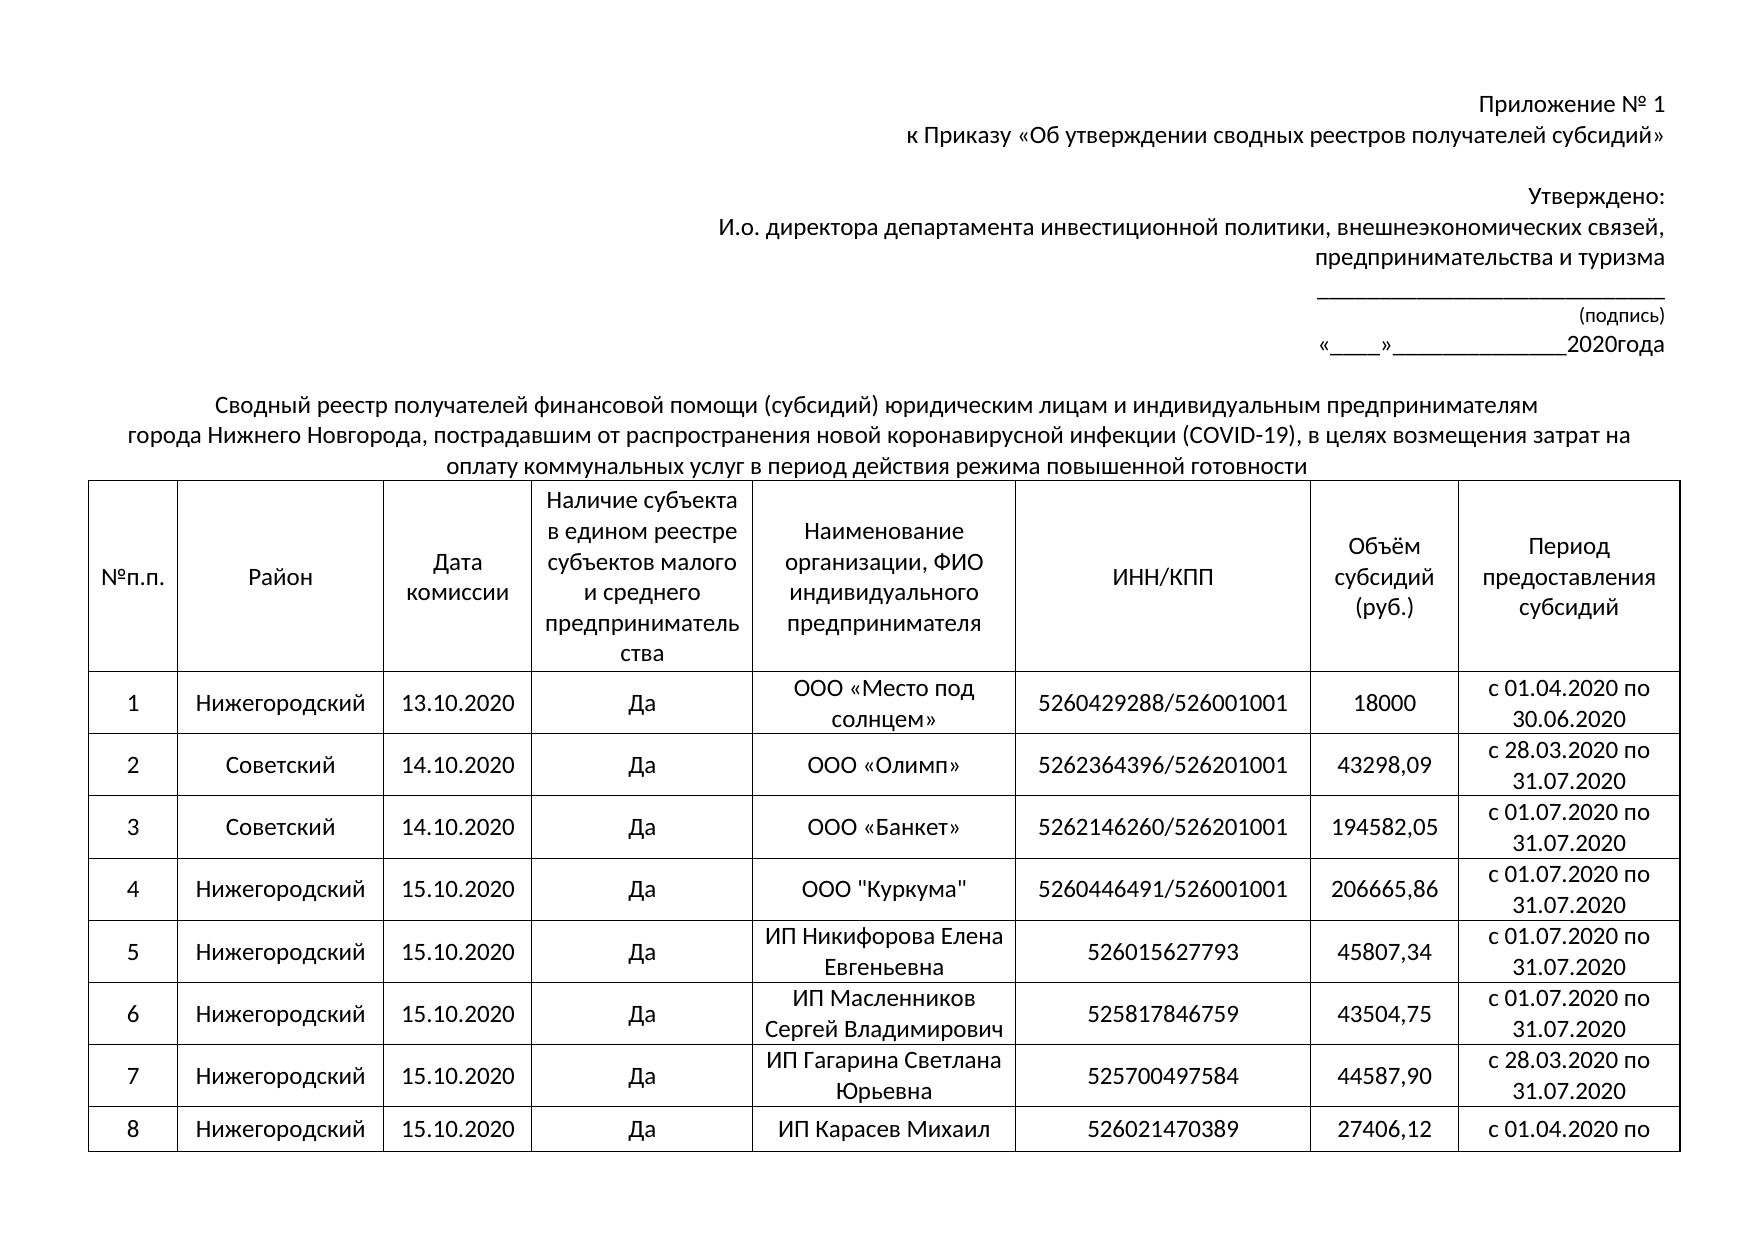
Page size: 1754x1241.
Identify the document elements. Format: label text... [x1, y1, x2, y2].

table_cell Нижегородский [178, 921, 383, 982]
table_cell 5262364396/526201001 [1016, 734, 1310, 795]
table_cell 43298,09 [1311, 734, 1458, 795]
table_cell с 28.03.2020 по 31.07.2020 [1459, 734, 1679, 795]
table_cell с 01.07.2020 по 31.07.2020 [1459, 796, 1679, 857]
text Приложение № 1 [89, 89, 1665, 119]
table_cell 13.10.2020 [384, 672, 531, 733]
table_cell 27406,12 [1311, 1107, 1458, 1151]
text предпринимательства и туризма [89, 241, 1665, 272]
table_cell Нижегородский [178, 1045, 383, 1106]
table_cell 14.10.2020 [384, 796, 531, 857]
table_cell 15.10.2020 [384, 859, 531, 919]
table_cell 15.10.2020 [384, 983, 531, 1044]
table_cell 1 [89, 672, 177, 733]
table_cell 14.10.2020 [384, 734, 531, 795]
table_cell Да [532, 1107, 752, 1151]
table_header Район [178, 481, 383, 671]
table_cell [753, 1107, 1015, 1151]
table_cell 18000 [1311, 672, 1458, 733]
table_cell с 01.07.2020 по 31.07.2020 [1459, 983, 1679, 1044]
text «____»______________2020года [89, 328, 1665, 358]
table_header Период предоставления субсидий [1459, 481, 1679, 671]
table_cell 206665,86 [1311, 859, 1458, 919]
table_cell 525817846759 [1016, 983, 1310, 1044]
table_header №п.п. [89, 481, 177, 671]
table_cell с 28.03.2020 по 31.07.2020 [1459, 1045, 1679, 1106]
table_cell Советский [178, 796, 383, 857]
table_cell 5 [89, 921, 177, 982]
table_cell с 01.07.2020 по 31.07.2020 [1459, 859, 1679, 919]
table_cell 5260429288/526001001 [1016, 672, 1310, 733]
table_cell 4 [89, 859, 177, 919]
table_cell ИП Гагарина Светлана Юрьевна [753, 1045, 1015, 1106]
table_cell ООО «Банкет» [753, 796, 1015, 857]
table_cell 526015627793 [1016, 921, 1310, 982]
table_header Объём субсидий (руб.) [1311, 481, 1458, 671]
table_cell ООО «Место под солнцем» [753, 672, 1015, 733]
table_header Дата комиссии [384, 481, 531, 671]
table_cell с 01.04.2020 по 30.06.2020 [1459, 672, 1679, 733]
text города Нижнего Новгорода, пострадавшим от распространения новой коронавирусной инфекции (COVID-19), в целях возмещения затрат на оплату коммунальных услуг в период действия режима повышенной готовности [89, 419, 1665, 480]
table_cell ИП Масленников Сергей Владимирович [753, 983, 1015, 1044]
text ____________________________ [89, 272, 1665, 302]
table_header Наличие субъекта в едином реестре субъектов малого и среднего предпринимательства [532, 481, 752, 671]
table_cell 6 [89, 983, 177, 1044]
table_cell Да [532, 1045, 752, 1106]
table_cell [1459, 1107, 1679, 1151]
table_cell 8 [89, 1107, 177, 1151]
table_cell 15.10.2020 [384, 1107, 531, 1151]
table_cell Нижегородский [178, 672, 383, 733]
table_cell Да [532, 921, 752, 982]
text к Приказу «Об утверждении сводных реестров получателей субсидий» [89, 119, 1665, 150]
table_header ИНН/КПП [1016, 481, 1310, 671]
table_cell Нижегородский [178, 983, 383, 1044]
table_cell 3 [89, 796, 177, 857]
table_header Наименование организации, ФИО индивидуального предпринимателя [753, 481, 1015, 671]
text Утверждено: [89, 180, 1665, 211]
table_cell Да [532, 983, 752, 1044]
table_cell Да [532, 796, 752, 857]
table_cell ИП Никифорова Елена Евгеньевна [753, 921, 1015, 982]
table_cell 7 [89, 1045, 177, 1106]
text И.о. директора департамента инвестиционной политики, внешнеэкономических связей, [89, 211, 1665, 241]
table_cell ООО "Куркума" [753, 859, 1015, 919]
table_cell 5262146260/526201001 [1016, 796, 1310, 857]
table_cell Нижегородский [178, 859, 383, 919]
table_cell Да [532, 672, 752, 733]
table_cell Советский [178, 734, 383, 795]
table_cell ООО «Олимп» [753, 734, 1015, 795]
table_cell 2 [89, 734, 177, 795]
table_cell с 01.07.2020 по 31.07.2020 [1459, 921, 1679, 982]
table_cell 525700497584 [1016, 1045, 1310, 1106]
table_cell 194582,05 [1311, 796, 1458, 857]
table_cell 15.10.2020 [384, 921, 531, 982]
text Сводный реестр получателей финансовой помощи (субсидий) юридическим лицам и индивидуальным предпринимателям [89, 389, 1665, 419]
table_cell 45807,34 [1311, 921, 1458, 982]
text (подпись) [89, 302, 1665, 328]
table_cell Да [532, 734, 752, 795]
table_cell 5260446491/526001001 [1016, 859, 1310, 919]
table_cell 43504,75 [1311, 983, 1458, 1044]
table_cell 15.10.2020 [384, 1045, 531, 1106]
table_cell 44587,90 [1311, 1045, 1458, 1106]
table_cell Нижегородский [178, 1107, 383, 1151]
table_cell 526021470389 [1016, 1107, 1310, 1151]
table_cell Да [532, 859, 752, 919]
